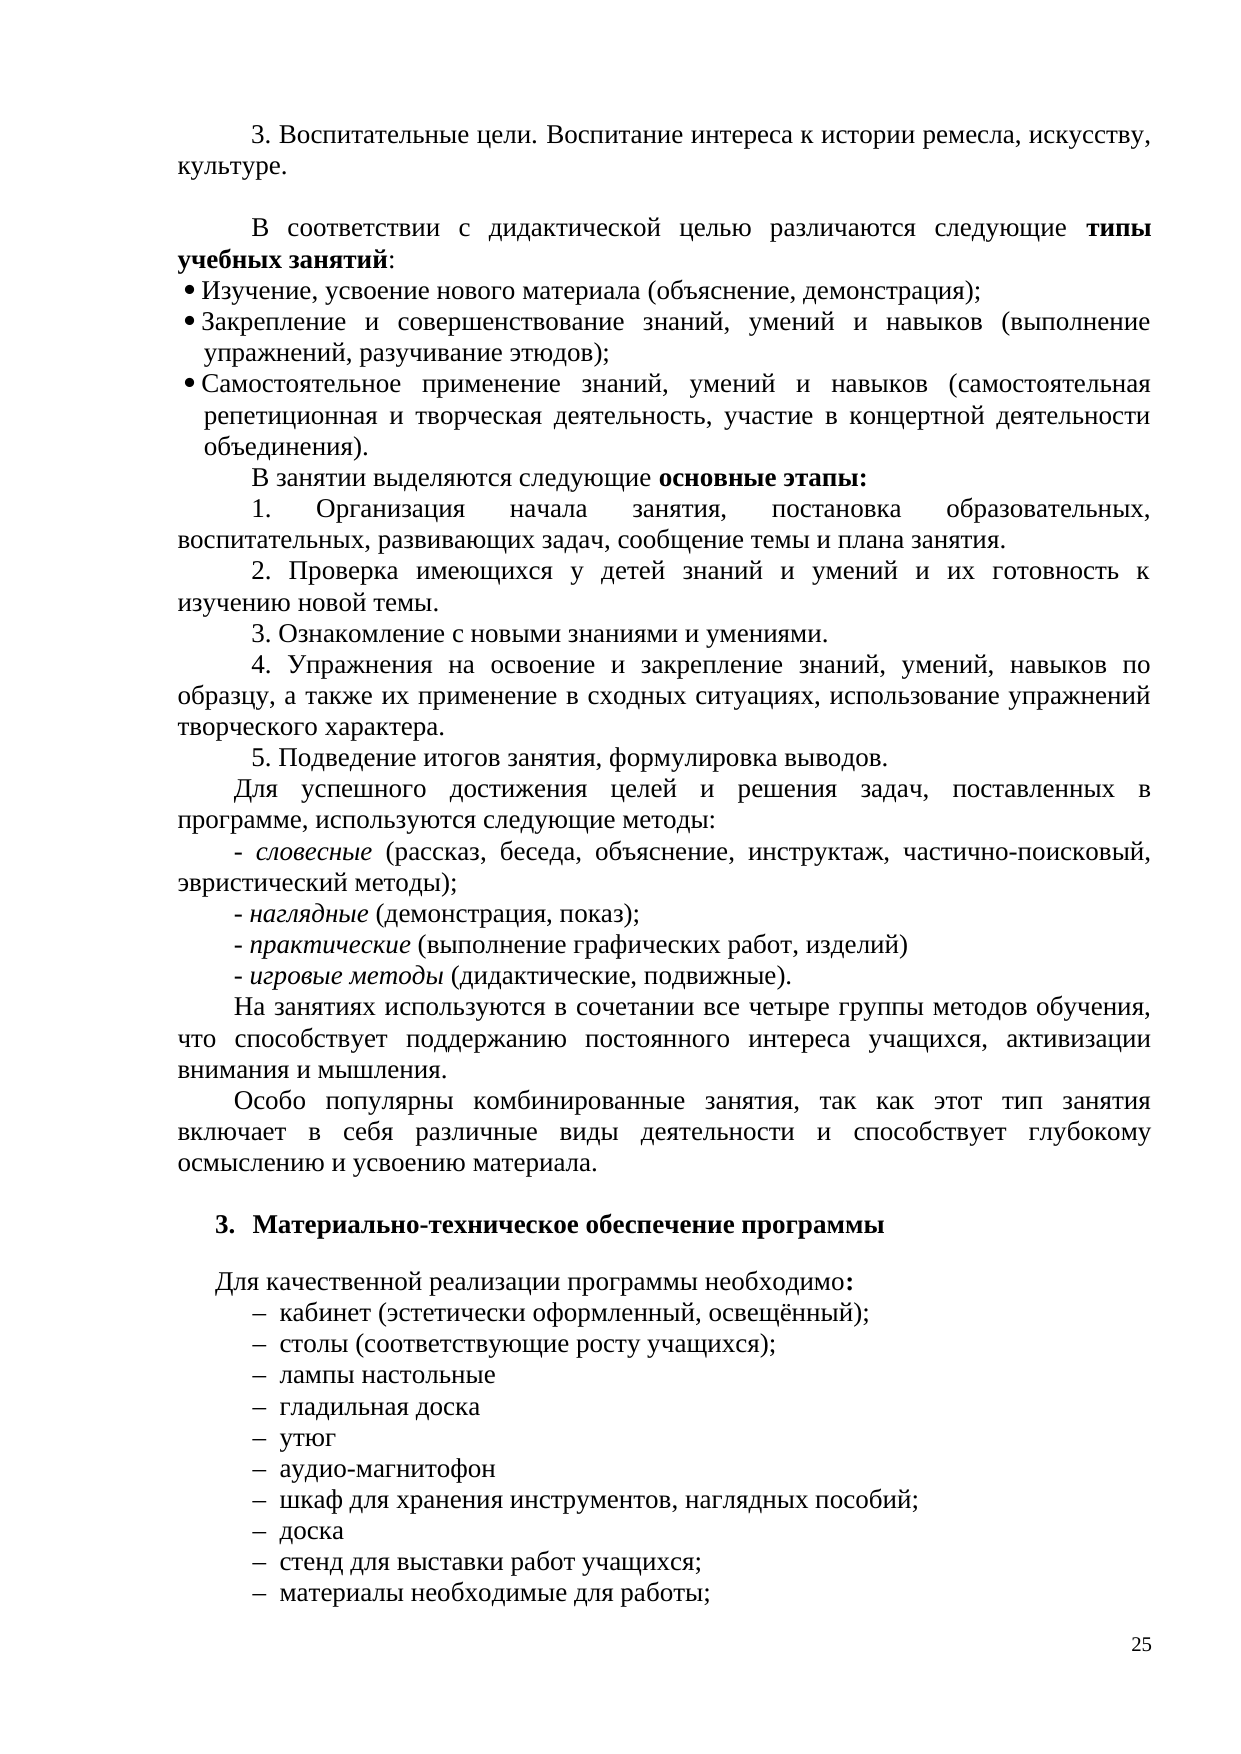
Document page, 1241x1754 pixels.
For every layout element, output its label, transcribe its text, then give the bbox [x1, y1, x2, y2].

text – лампы настольные [252, 1358, 1152, 1390]
text 5. Подведение итогов занятия, формулировка выводов. [177, 741, 1152, 772]
text Для качественной реализации программы необходимо: [215, 1265, 1152, 1296]
text Для успешного достижения целей и решения задач, поставленных в программе, используются следующие методы: [177, 772, 1152, 835]
list Изучение, усвоение нового материала (объяснение, демонстрация); [185, 274, 1152, 305]
text – кабинет (эстетически оформленный, освещённый); [252, 1296, 1152, 1327]
text – аудио-магнитофон [252, 1452, 1152, 1483]
text 1. Организация начала занятия, постановка образовательных, воспитательных, развивающих задач, сообщение темы и плана занятия. [177, 492, 1152, 554]
text Особо популярны комбинированные занятия, так как этот тип занятия включает в себя различные виды деятельности и способствует глубокому осмыслению и усвоению материала. [177, 1084, 1152, 1177]
text – стенд для выставки работ учащихся; [252, 1545, 1152, 1577]
text 3. Воспитательные цели. Воспитание интереса к истории ремесла, искусству, культуре. [177, 118, 1152, 180]
list Самостоятельное применение знаний, умений и навыков (самостоятельная репетиционная и творческая деятельность, участие в концертной деятельности объединения). [185, 367, 1152, 461]
text – доска [215, 1514, 1152, 1545]
text - игровые методы (дидактические, подвижные). [177, 959, 1152, 991]
text - словесные (рассказ, беседа, объяснение, инструктаж, частично-поисковый, эвристический методы); [177, 835, 1152, 897]
list Закрепление и совершенствование знаний, умений и навыков (выполнение упражнений, разучивание этюдов); [185, 305, 1152, 367]
text В соответствии с дидактической целью различаются следующие типы учебных занятий: [177, 212, 1152, 274]
text – гладильная доска [252, 1390, 1152, 1421]
text - практические (выполнение графических работ, изделий) [177, 928, 1152, 959]
text 4. Упражнения на освоение и закрепление знаний, умений, навыков по образцу, а также их применение в сходных ситуациях, использование упражнений творческого характера. [177, 648, 1152, 741]
text 2. Проверка имеющихся у детей знаний и умений и их готовность к изучению новой темы. [177, 554, 1152, 617]
text – шкаф для хранения инструментов, наглядных пособий; [252, 1483, 1152, 1514]
text На занятиях используются в сочетании все четыре группы методов обучения, что способствует поддержанию постоянного интереса учащихся, активизации внимания и мышления. [177, 991, 1152, 1084]
text – материалы необходимые для работы; [252, 1577, 1152, 1608]
text - наглядные (демонстрация, показ); [177, 897, 1152, 928]
list Материально-техническое обеспечение программы [215, 1208, 1152, 1240]
text 3. Ознакомление с новыми знаниями и умениями. [177, 617, 1152, 648]
text В занятии выделяются следующие основные этапы: [177, 461, 1152, 492]
text – утюг [252, 1421, 1152, 1452]
text – столы (соответствующие росту учащихся); [252, 1327, 1152, 1358]
